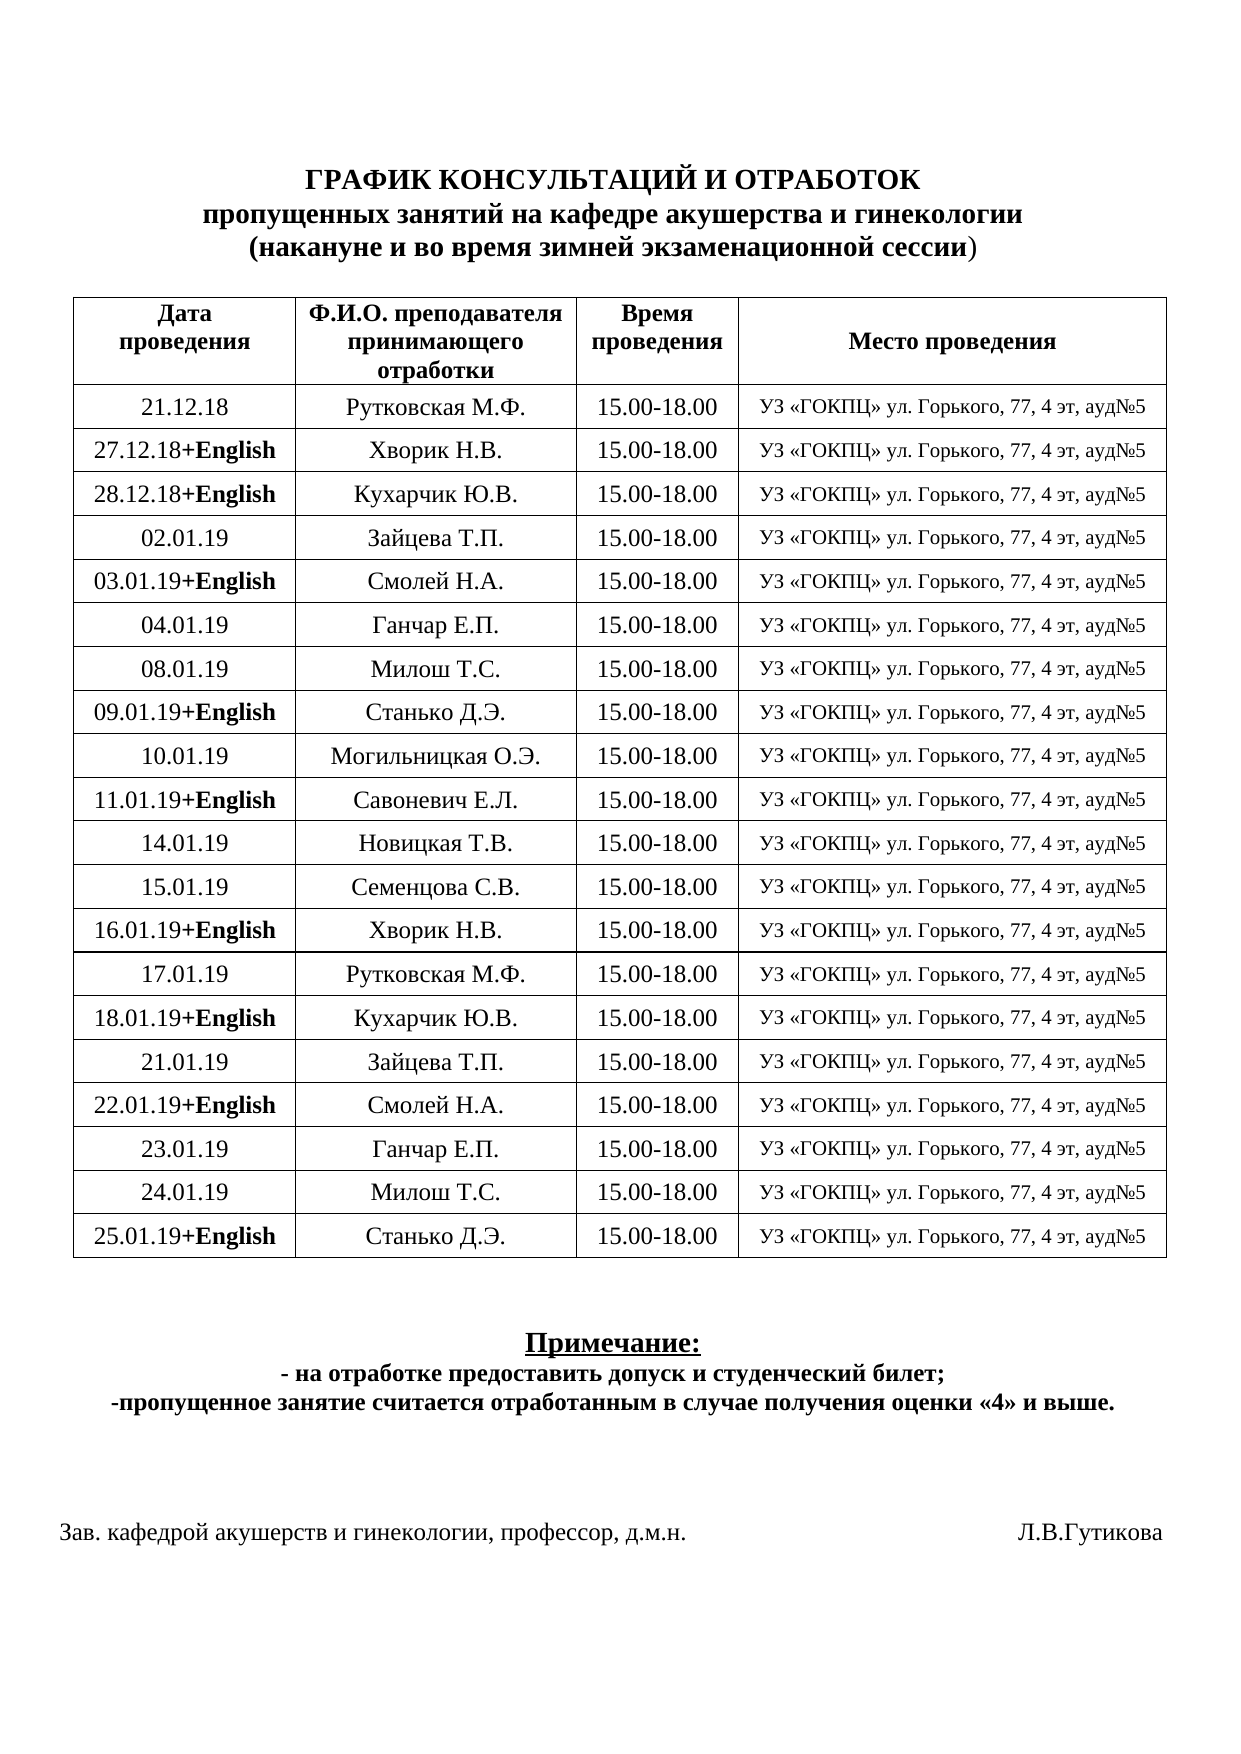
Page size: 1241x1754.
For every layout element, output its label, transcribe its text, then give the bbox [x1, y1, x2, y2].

table_cell УЗ «ГОКПЦ» ул. Горького, 77, 4 эт, ауд№5 [739, 560, 1166, 602]
table_cell 23.01.19 [74, 1127, 295, 1169]
table_cell УЗ «ГОКПЦ» ул. Горького, 77, 4 эт, ауд№5 [739, 778, 1166, 820]
table_cell Новицкая Т.В. [296, 821, 576, 864]
table_cell Станько Д.Э. [296, 1214, 576, 1257]
table_cell 24.01.19 [74, 1171, 295, 1213]
text -пропущенное занятие считается отработанным в случае получения оценки «4» и выше. [59, 1387, 1167, 1416]
table_cell Зайцева Т.П. [296, 1040, 576, 1082]
table_cell Смолей Н.А. [296, 1083, 576, 1126]
table_cell УЗ «ГОКПЦ» ул. Горького, 77, 4 эт, ауд№5 [739, 516, 1166, 558]
table_cell Рутковская М.Ф. [296, 953, 576, 995]
text пропущенных занятий на кафедре акушерства и гинекологии [59, 196, 1167, 229]
table_cell Станько Д.Э. [296, 691, 576, 733]
table_cell УЗ «ГОКПЦ» ул. Горького, 77, 4 эт, ауд№5 [739, 603, 1166, 646]
table_cell 22.01.19+English [74, 1083, 295, 1126]
text Зав. кафедрой акушерств и гинекологии, профессор, д.м.н. Л.В.Гутикова [59, 1517, 1211, 1545]
table_cell УЗ «ГОКПЦ» ул. Горького, 77, 4 эт, ауд№5 [739, 1040, 1166, 1082]
table_cell УЗ «ГОКПЦ» ул. Горького, 77, 4 эт, ауд№5 [739, 647, 1166, 689]
table_cell 03.01.19+English [74, 560, 295, 602]
table_cell Ганчар Е.П. [296, 1127, 576, 1169]
table_cell УЗ «ГОКПЦ» ул. Горького, 77, 4 эт, ауд№5 [739, 1171, 1166, 1213]
table_cell 10.01.19 [74, 734, 295, 777]
table_cell Кухарчик Ю.В. [296, 472, 576, 515]
table_cell 15.00-18.00 [577, 1214, 738, 1257]
table_cell 15.00-18.00 [577, 560, 738, 602]
table_cell Смолей Н.А. [296, 560, 576, 602]
table_cell 15.00-18.00 [577, 1171, 738, 1213]
table_cell Семенцова С.В. [296, 865, 576, 908]
table_cell 15.00-18.00 [577, 385, 738, 428]
table_cell УЗ «ГОКПЦ» ул. Горького, 77, 4 эт, ауд№5 [739, 865, 1166, 908]
table_cell 02.01.19 [74, 516, 295, 558]
table_cell 15.00-18.00 [577, 516, 738, 558]
table_cell 15.00-18.00 [577, 603, 738, 646]
table_cell УЗ «ГОКПЦ» ул. Горького, 77, 4 эт, ауд№5 [739, 996, 1166, 1039]
table_cell УЗ «ГОКПЦ» ул. Горького, 77, 4 эт, ауд№5 [739, 909, 1166, 951]
table_cell 15.00-18.00 [577, 996, 738, 1039]
table_cell 27.12.18+English [74, 429, 295, 471]
table_cell УЗ «ГОКПЦ» ул. Горького, 77, 4 эт, ауд№5 [739, 385, 1166, 428]
table_cell 25.01.19+English [74, 1214, 295, 1257]
text Примечание: [59, 1325, 1167, 1358]
table_header Ф.И.О. преподавателя принимающего отработки [296, 298, 576, 384]
table_cell УЗ «ГОКПЦ» ул. Горького, 77, 4 эт, ауд№5 [739, 472, 1166, 515]
table_cell Хворик Н.В. [296, 429, 576, 471]
text - на отработке предоставить допуск и студенческий билет; [59, 1358, 1167, 1387]
table_cell 15.00-18.00 [577, 691, 738, 733]
table_cell Могильницкая О.Э. [296, 734, 576, 777]
text ГРАФИК КОНСУЛЬТАЦИЙ И ОТРАБОТОК [59, 162, 1167, 196]
table_cell УЗ «ГОКПЦ» ул. Горького, 77, 4 эт, ауд№5 [739, 953, 1166, 995]
table_cell УЗ «ГОКПЦ» ул. Горького, 77, 4 эт, ауд№5 [739, 734, 1166, 777]
table_cell 15.00-18.00 [577, 1127, 738, 1169]
table_cell 11.01.19+English [74, 778, 295, 820]
text (накануне и во время зимней экзаменационной сессии) [59, 229, 1167, 263]
table_cell 09.01.19+English [74, 691, 295, 733]
table_header Дата проведения [74, 298, 295, 384]
table_cell УЗ «ГОКПЦ» ул. Горького, 77, 4 эт, ауд№5 [739, 429, 1166, 471]
table_cell 14.01.19 [74, 821, 295, 864]
table_cell Милош Т.С. [296, 647, 576, 689]
table_cell 28.12.18+English [74, 472, 295, 515]
table_cell Ганчар Е.П. [296, 603, 576, 646]
table_cell Савоневич Е.Л. [296, 778, 576, 820]
table_cell 15.00-18.00 [577, 429, 738, 471]
table_cell 15.00-18.00 [577, 1083, 738, 1126]
table_cell УЗ «ГОКПЦ» ул. Горького, 77, 4 эт, ауд№5 [739, 1214, 1166, 1257]
table_cell УЗ «ГОКПЦ» ул. Горького, 77, 4 эт, ауд№5 [739, 1083, 1166, 1126]
table_cell 21.01.19 [74, 1040, 295, 1082]
table_cell Кухарчик Ю.В. [296, 996, 576, 1039]
table_cell Рутковская М.Ф. [296, 385, 576, 428]
table_cell 04.01.19 [74, 603, 295, 646]
table_cell 08.01.19 [74, 647, 295, 689]
table_cell 15.00-18.00 [577, 821, 738, 864]
table_cell 15.00-18.00 [577, 953, 738, 995]
table_cell 16.01.19+English [74, 909, 295, 951]
table_cell 15.00-18.00 [577, 865, 738, 908]
table_cell 18.01.19+English [74, 996, 295, 1039]
table_cell УЗ «ГОКПЦ» ул. Горького, 77, 4 эт, ауд№5 [739, 821, 1166, 864]
table_cell 15.00-18.00 [577, 1040, 738, 1082]
table_cell 15.00-18.00 [577, 909, 738, 951]
table_cell УЗ «ГОКПЦ» ул. Горького, 77, 4 эт, ауд№5 [739, 691, 1166, 733]
table_cell 17.01.19 [74, 953, 295, 995]
table_cell 15.01.19 [74, 865, 295, 908]
table_header Время проведения [577, 298, 738, 384]
table_cell 15.00-18.00 [577, 647, 738, 689]
table_cell Зайцева Т.П. [296, 516, 576, 558]
table_header Место проведения [739, 298, 1166, 384]
table_cell Хворик Н.В. [296, 909, 576, 951]
table_cell 15.00-18.00 [577, 778, 738, 820]
table_cell Милош Т.С. [296, 1171, 576, 1213]
table_cell 15.00-18.00 [577, 734, 738, 777]
table_cell 21.12.18 [74, 385, 295, 428]
table_cell УЗ «ГОКПЦ» ул. Горького, 77, 4 эт, ауд№5 [739, 1127, 1166, 1169]
table_cell 15.00-18.00 [577, 472, 738, 515]
